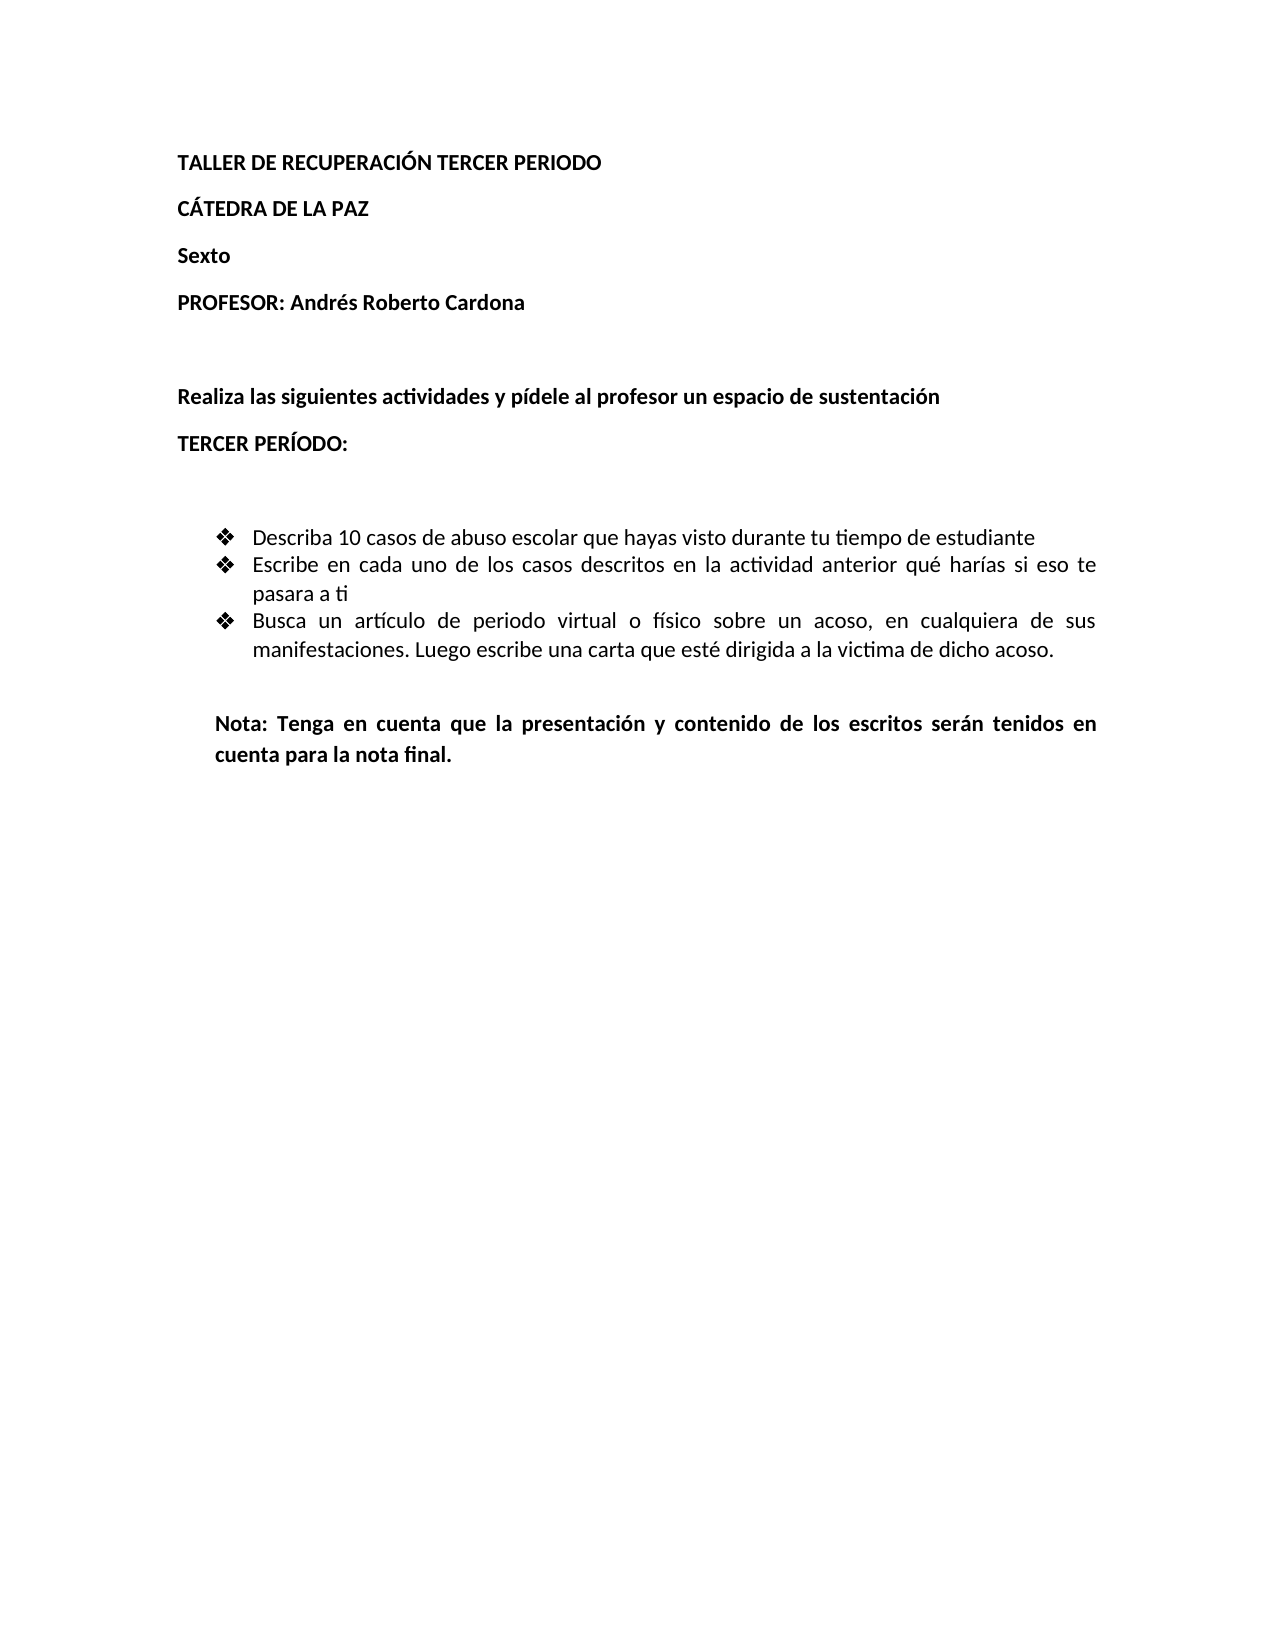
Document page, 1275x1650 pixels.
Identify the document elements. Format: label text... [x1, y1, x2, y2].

text TALLER DE RECUPERACIÓN TERCER PERIODO [177, 148, 1098, 176]
text Sexto [177, 241, 1098, 269]
text TERCER PERÍODO: [177, 429, 1098, 457]
text Nota: Tenga en cuenta que la presentación y contenido de los escritos serán tenidos en cuenta para la nota final. [215, 709, 1098, 768]
text Realiza las siguientes actividades y pídele al profesor un espacio de sustentación [177, 382, 1098, 410]
text CÁTEDRA DE LA PAZ [177, 194, 1098, 222]
list Describa 10 casos de abuso escolar que hayas visto durante tu tiempo de estudiante [215, 523, 1098, 551]
text PROFESOR: Andrés Roberto Cardona [177, 288, 1098, 316]
list Busca un artículo de periodo virtual o físico sobre un acoso, en cualquiera de sus manifestaciones. Luego escribe una carta que esté dirigida a la victima de dicho acoso. [215, 607, 1098, 663]
list Escribe en cada uno de los casos descritos en la actividad anterior qué harías si eso te pasara a ti [215, 551, 1098, 607]
